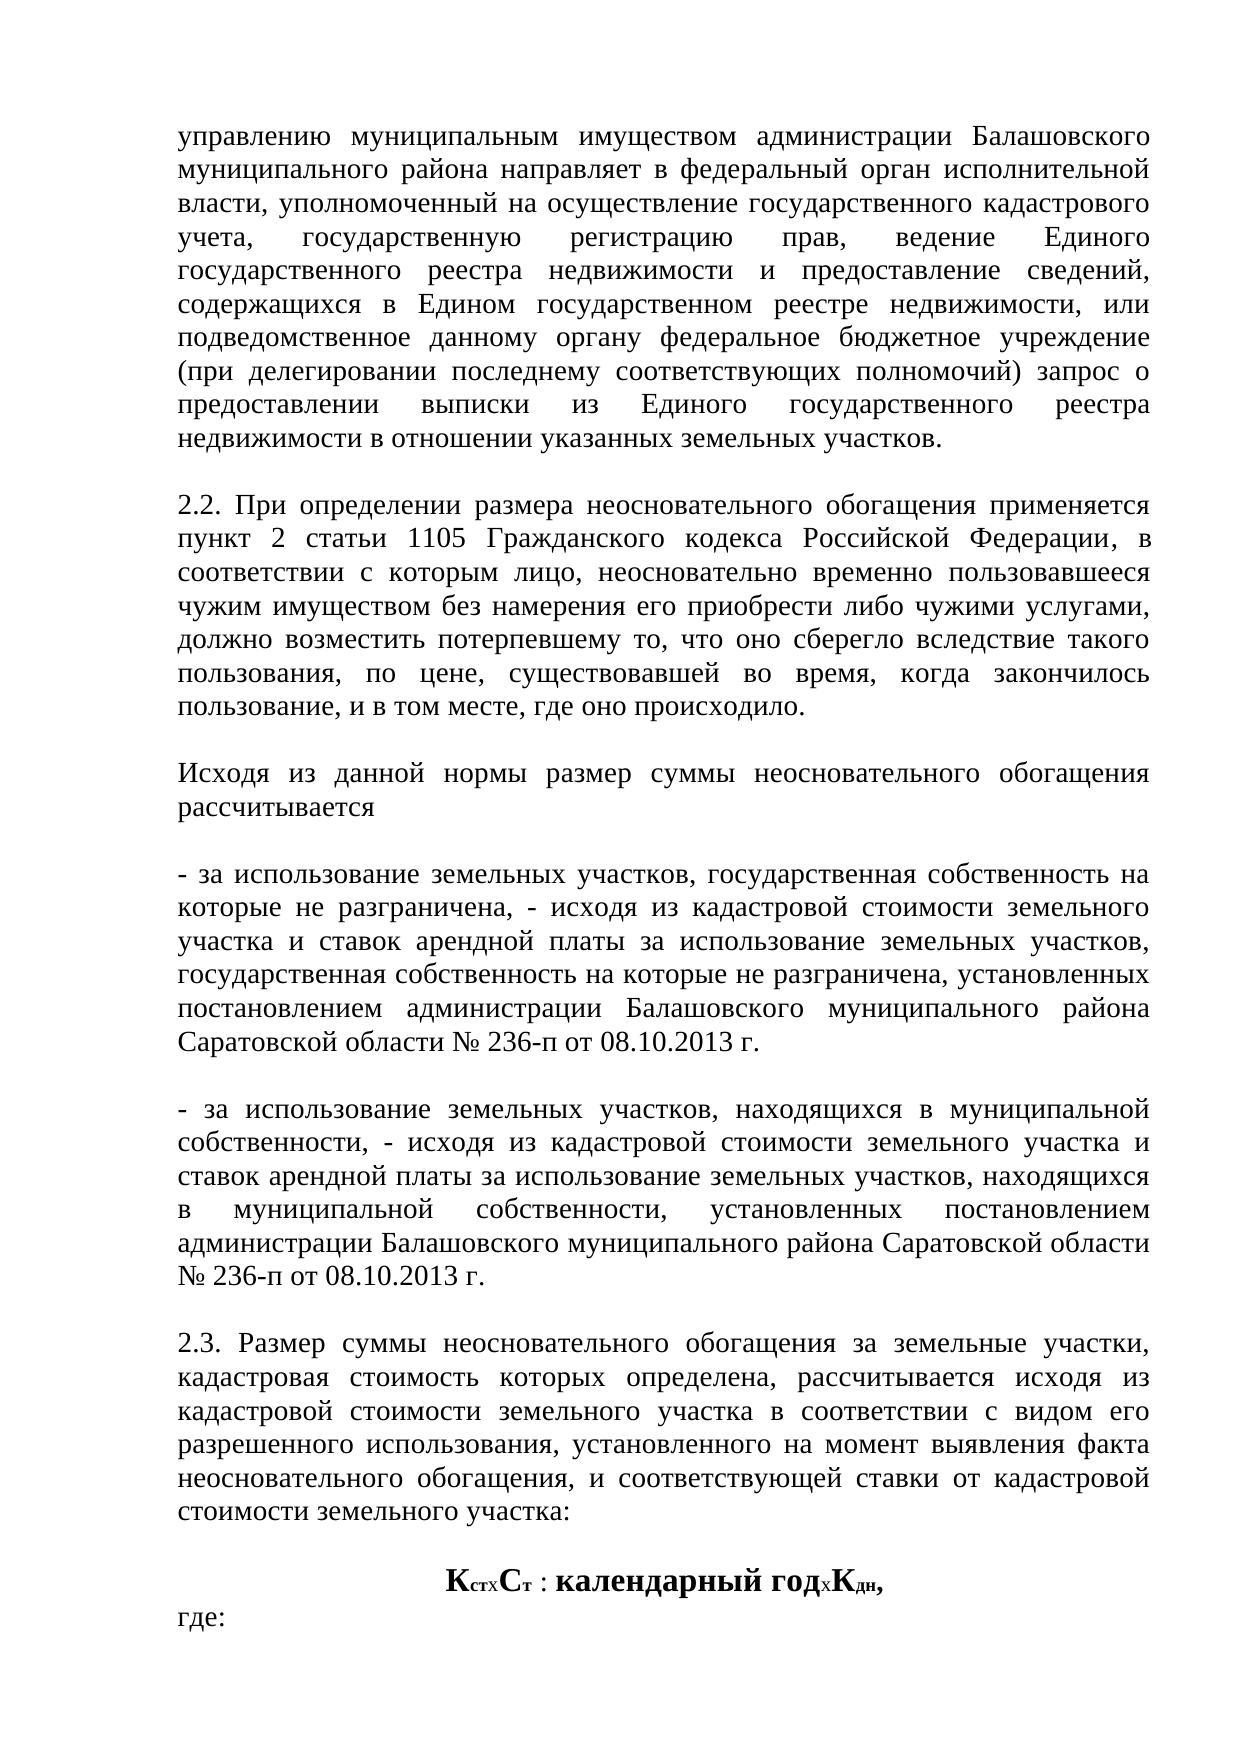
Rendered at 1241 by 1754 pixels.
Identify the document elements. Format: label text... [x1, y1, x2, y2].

text - за использование земельных участков, государственная собственность на которые не разграничена, - исходя из кадастровой стоимости земельного участка и ставок арендной платы за использование земельных участков, государственная собственность на которые не разграничена, установленных постановлением администрации Балашовского муниципального района Саратовской области № 236-п от 08.10.2013 г. [177, 822, 1152, 1057]
text - за использование земельных участков, находящихся в муниципальной собственности, - исходя из кадастровой стоимости земельного участка и ставок арендной платы за использование земельных участков, находящихся в муниципальной собственности, установленных постановлением администрации Балашовского муниципального района Саратовской области № 236-п от 08.10.2013 г. [177, 1057, 1152, 1292]
text где: [177, 1599, 1152, 1632]
text 2.2. При определении размера неосновательного обогащения применяется пункт 2 статьи 1105 Гражданского кодекса Российской Федерации, в соответствии с которым лицо, неосновательно временно пользовавшееся чужим имуществом без намерения его приобрести либо чужими услугами, должно возместить потерпевшему то, что оно сберегло вследствие такого пользования, по цене, существовавшей во время, когда закончилось пользование, и в том месте, где оно происходило. [177, 487, 1152, 722]
text 2.3. Размер суммы неосновательного обогащения за земельные участки, кадастровая стоимость которых определена, рассчитывается исходя из кадастровой стоимости земельного участка в соответствии с видом его разрешенного использования, установленного на момент выявления факта неосновательного обогащения, и соответствующей ставки от кадастровой стоимости земельного участка: [177, 1326, 1152, 1527]
text КстхСт : календарный годхКдн, [177, 1560, 1152, 1599]
text Исходя из данной нормы размер суммы неосновательного обогащения рассчитывается [177, 755, 1152, 822]
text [177, 118, 1152, 453]
